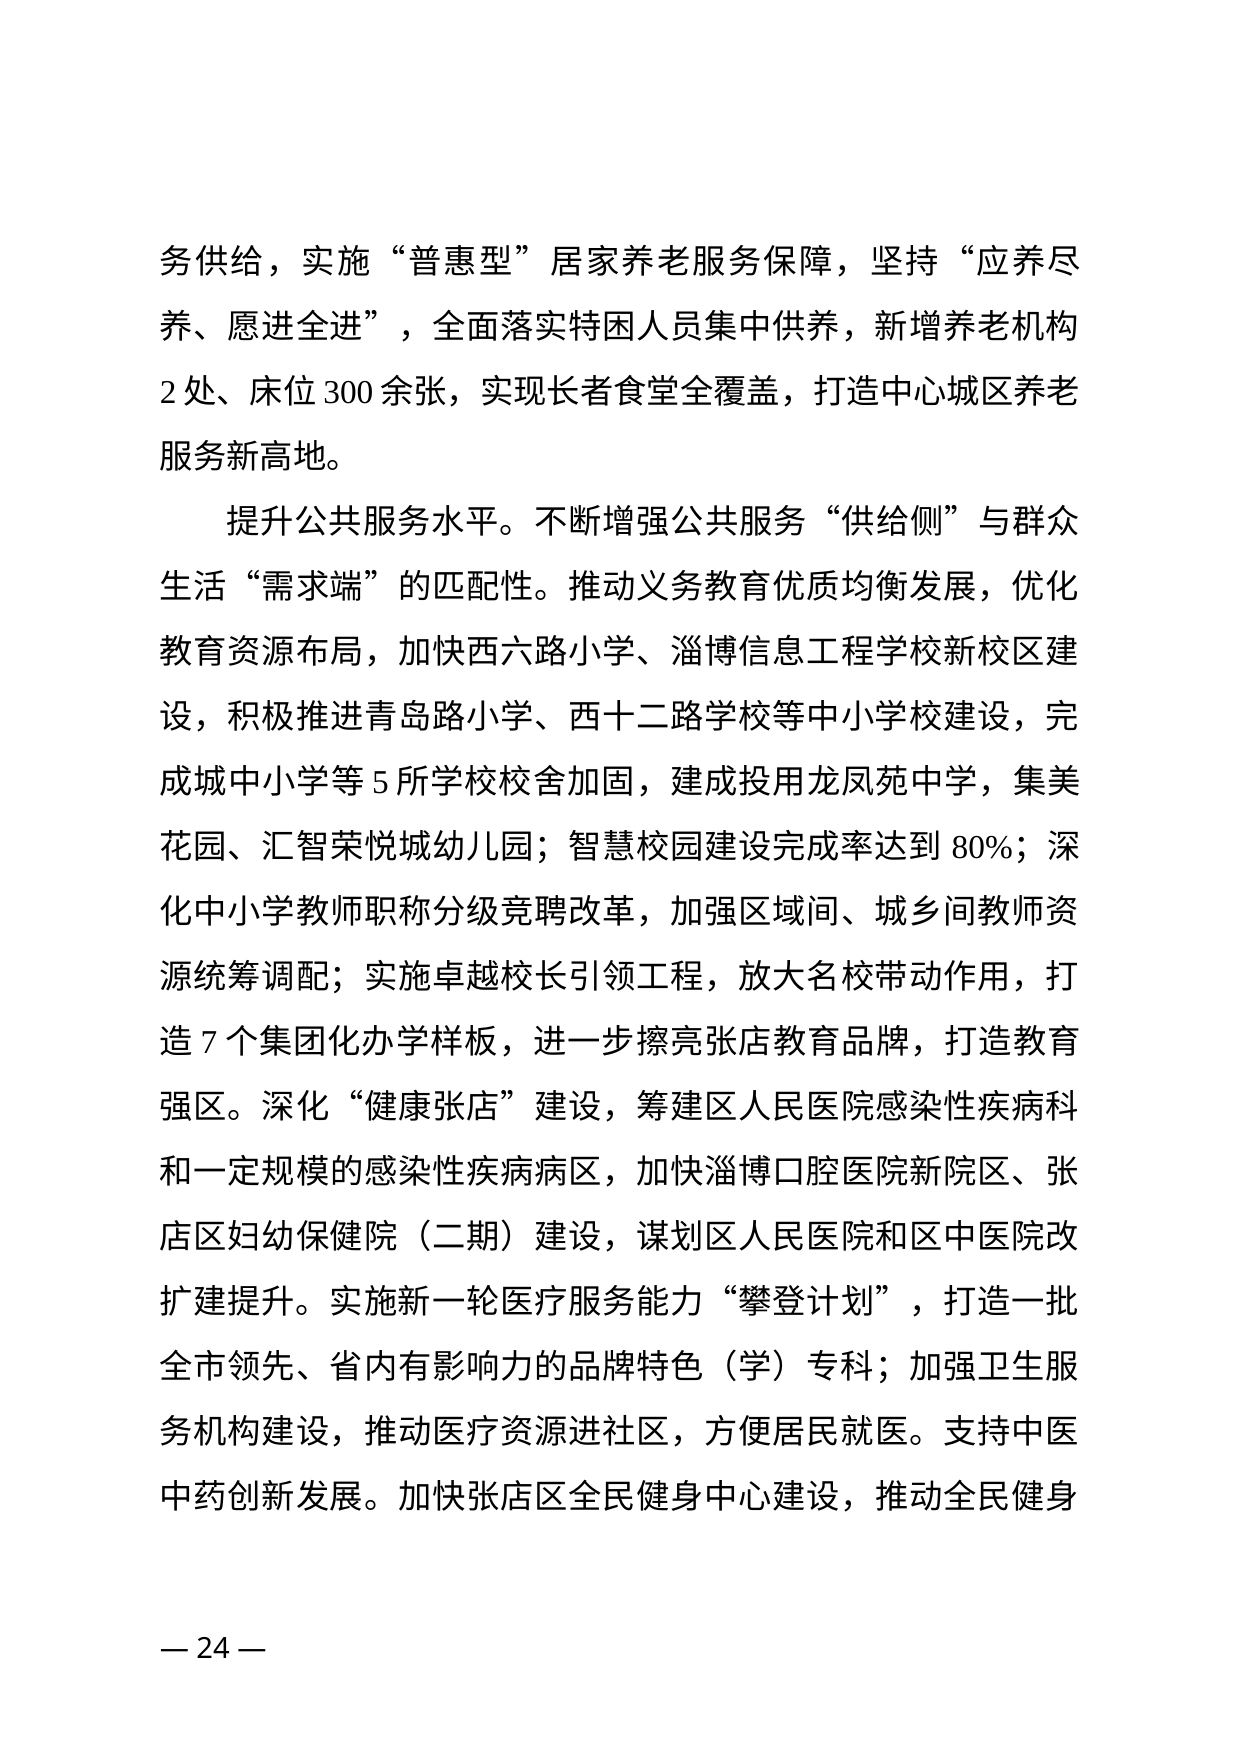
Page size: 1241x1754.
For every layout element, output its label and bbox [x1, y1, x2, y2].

text [159, 487, 1081, 1527]
text [159, 227, 1081, 487]
